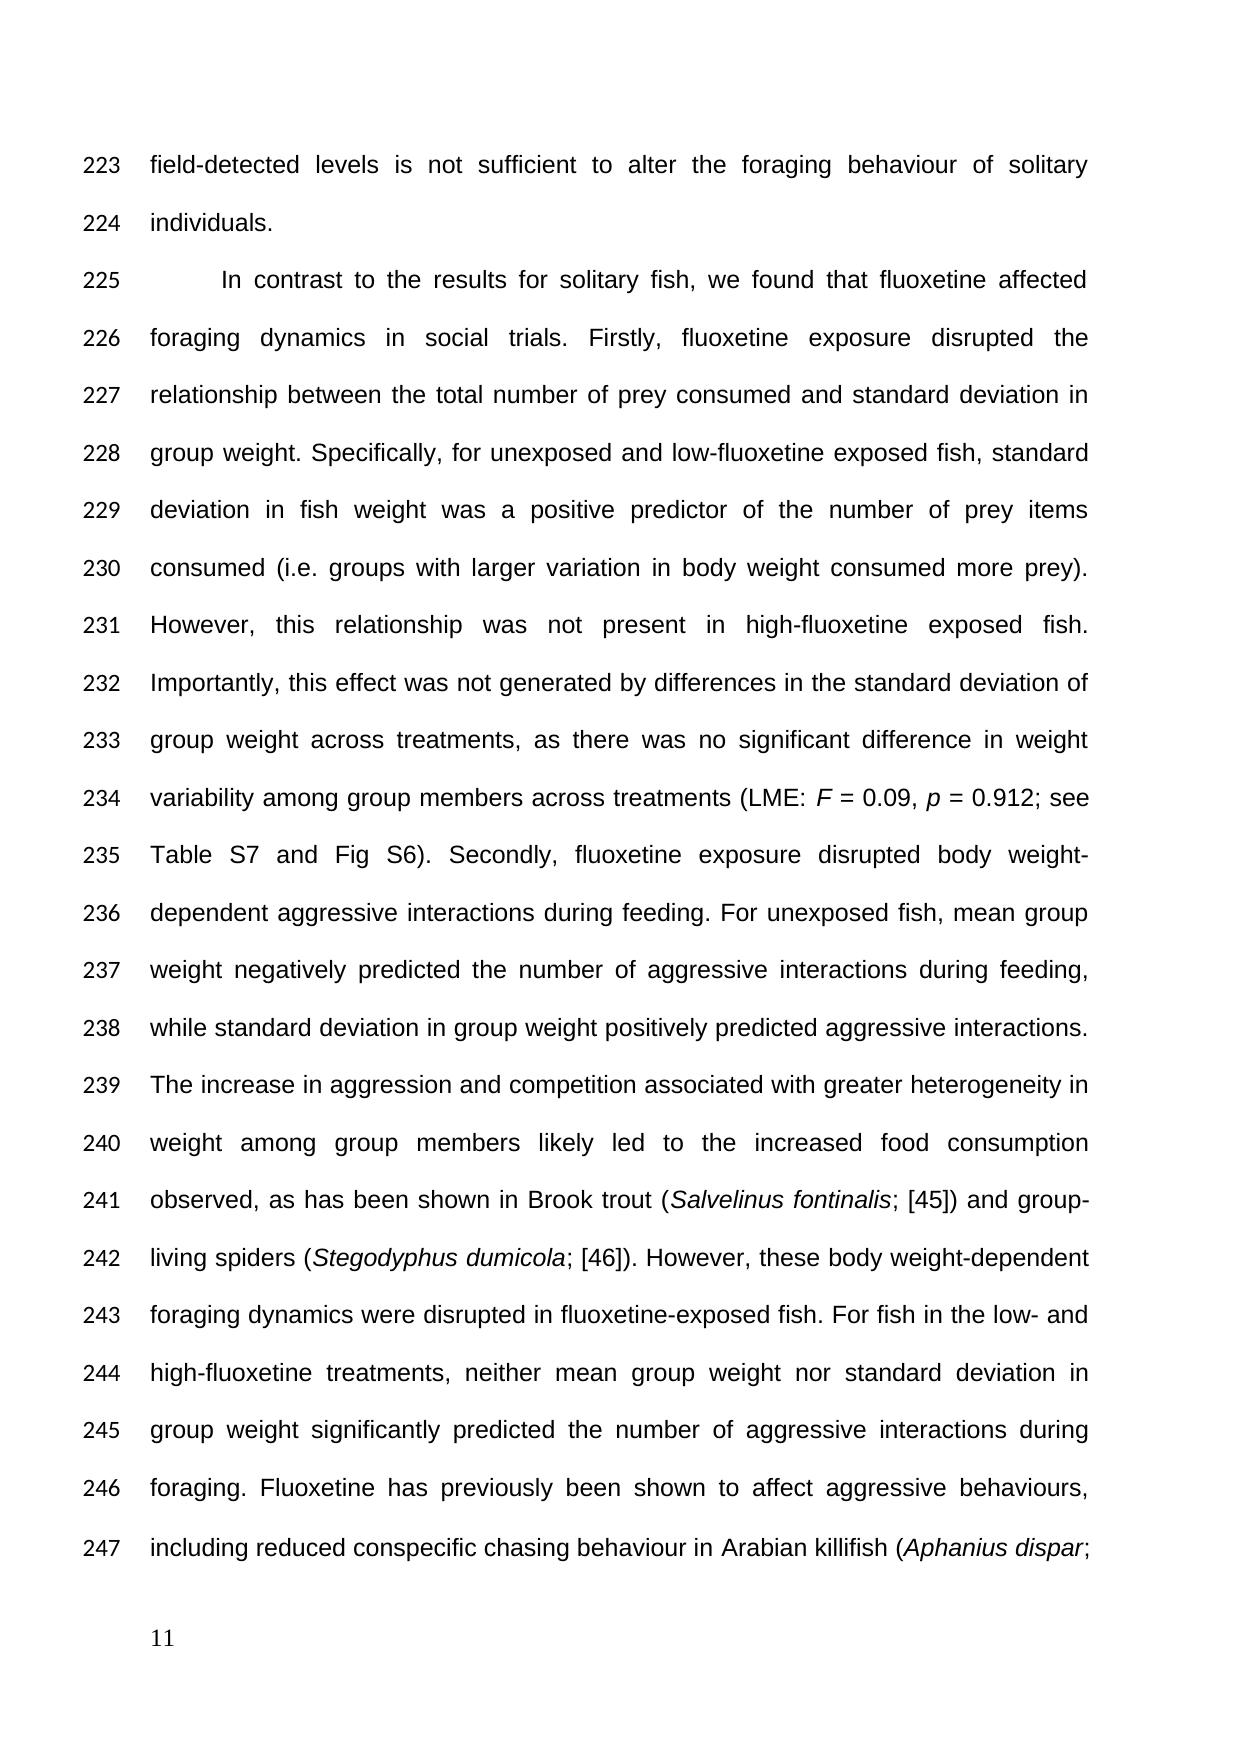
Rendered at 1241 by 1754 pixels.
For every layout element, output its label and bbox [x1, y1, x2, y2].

text [150, 150, 1090, 236]
text [150, 265, 1090, 1562]
